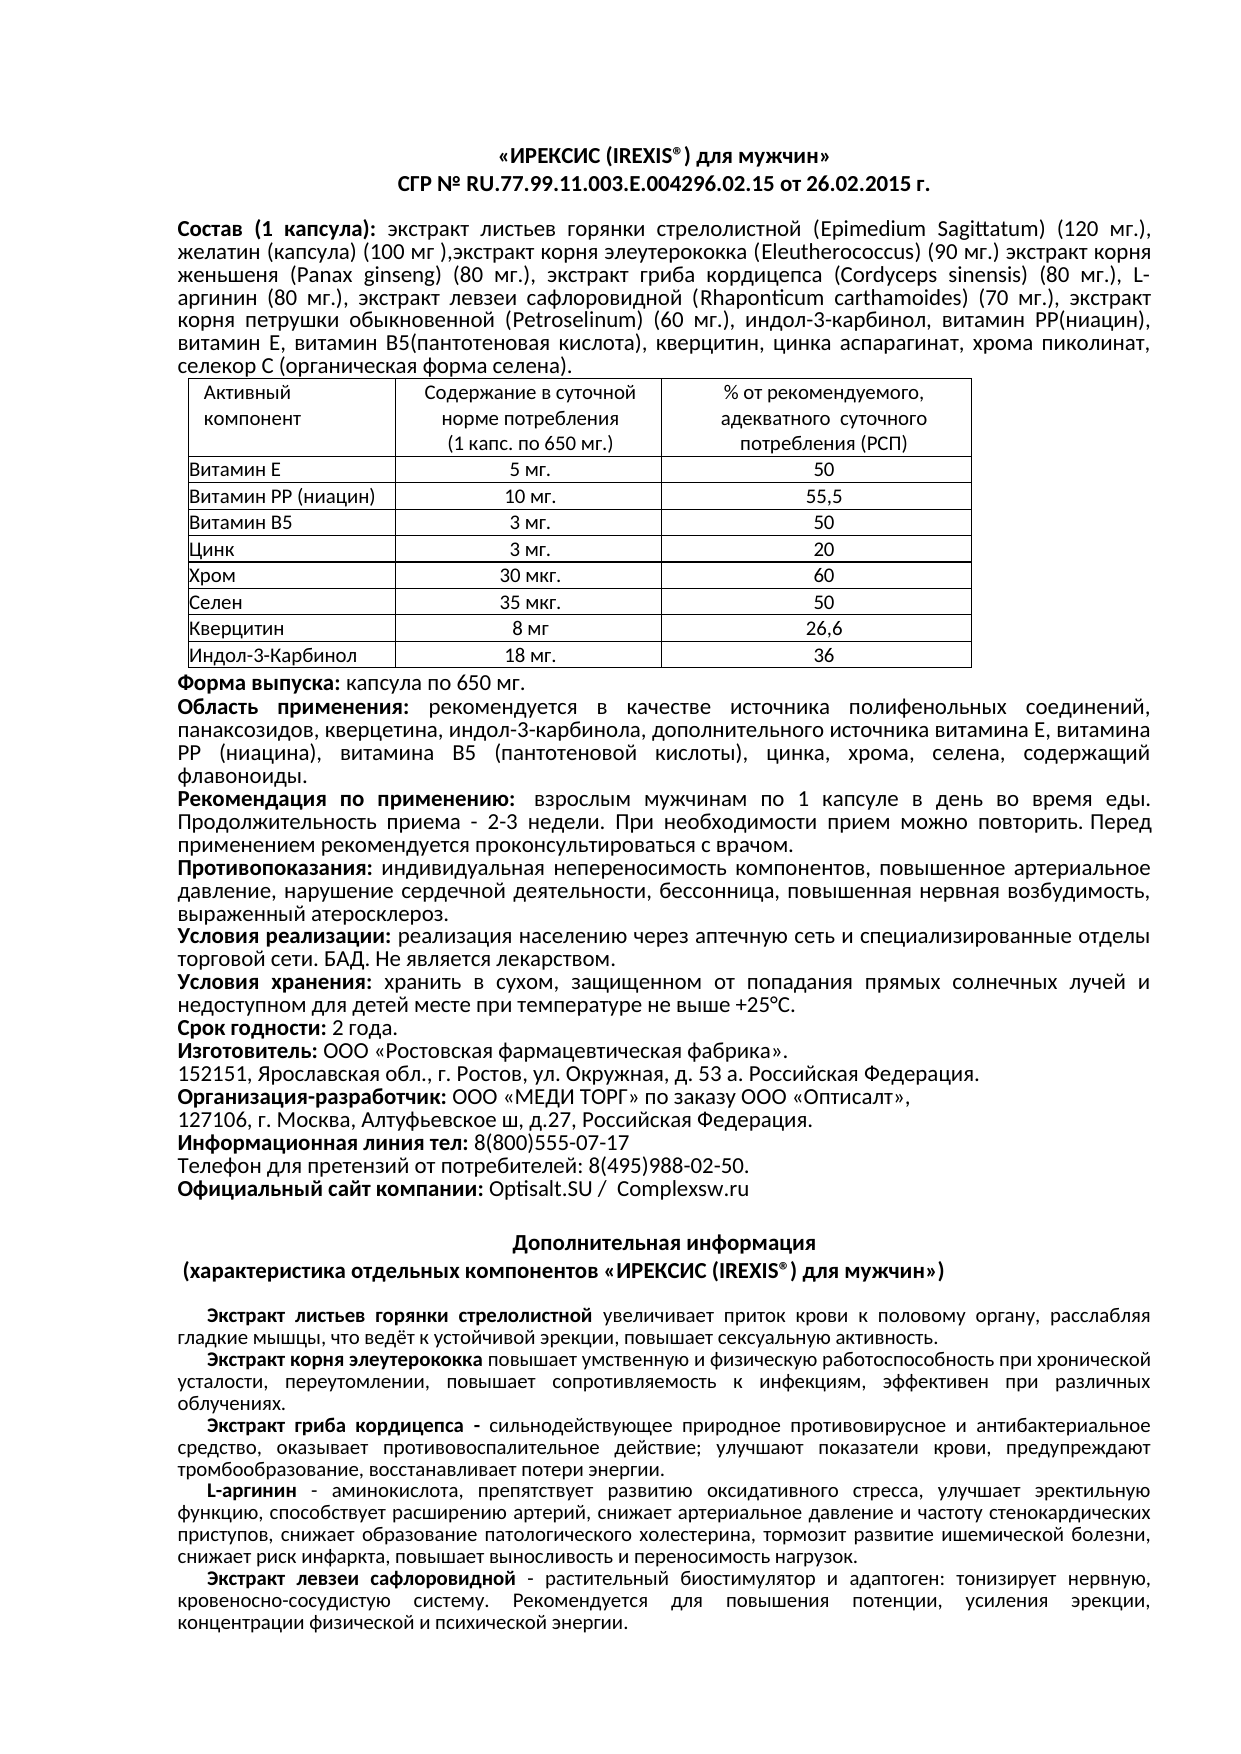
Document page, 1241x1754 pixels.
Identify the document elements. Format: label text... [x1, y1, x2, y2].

text Срок годности: 2 года. [177, 1017, 1152, 1040]
list Экстракт левзеи сафлоровидной - растительный биостимулятор и адаптоген: тонизирует нервную, кровеносно-сосудистую систему. Рекомендуется для повышения потенции, усиления эрекции, концентрации физической и психической энергии. [177, 1568, 1152, 1633]
table_header Активный компонент [189, 379, 395, 456]
table_cell 50 [662, 457, 971, 482]
table_cell 8 мг [396, 615, 661, 641]
table_cell Витамин Е [189, 457, 395, 482]
list L-аргинин - аминокислота, препятствует развитию оксидативного стресса, улучшает эректильную функцию, способствует расширению артерий, снижает артериальное давление и частоту стенокардических приступов, снижает образование патологического холестерина, тормозит развитие ишемической болезни, снижает риск инфаркта, повышает выносливость и переносимость нагрузок. [177, 1480, 1152, 1568]
list Экстракт гриба кордицепса - сильнодействующее природное противовирусное и антибактериальное средство, оказывает противовоспалительное действие; улучшают показатели крови, предупреждают тромбообразование, восстанавливает потери энергии. [177, 1415, 1152, 1480]
text Рекомендация по применению: взрослым мужчинам по 1 капсуле в день во время еды. Продолжительность приема - 2-3 недели. При необходимости прием можно повторить. Перед применением рекомендуется проконсультироваться с врачом. [177, 788, 1152, 857]
text Телефон для претензий от потребителей: 8(495)988-02-50. [177, 1155, 1152, 1178]
list Экстракт листьев горянки стрелолистной увеличивает приток крови к половому органу, расслабляя гладкие мышцы, что ведёт к устойчивой эрекции, повышает сексуальную активность. [177, 1305, 1152, 1349]
table_cell 3 мг. [396, 510, 661, 535]
table_cell Цинк [189, 536, 395, 561]
table_cell Индол-3-Карбинол [189, 642, 395, 667]
table_cell Селен [189, 589, 395, 614]
text Условия реализации: реализация населению через аптечную сеть и специализированные отделы торговой сети. БАД. Не является лекарством. [177, 926, 1152, 971]
table_cell 18 мг. [396, 642, 661, 667]
text Информационная линия тел: 8(800)555-07-17 [177, 1132, 1152, 1155]
table_header Содержание в суточной норме потребления (1 капс. по 650 мг.) [396, 379, 661, 456]
text 127106, г. Москва, Алтуфьевское ш, д.27, Российская Федерация. [177, 1109, 1152, 1132]
text СГР № RU.77.99.11.003.Е.004296.02.15 от 26.02.2015 г. [177, 169, 1152, 197]
text «ИРЕКСИС (IREXIS®) для мужчин» [177, 141, 510, 169]
table_cell Витамин В5 [189, 510, 395, 535]
table_cell 30 мкг. [396, 563, 661, 588]
table_cell 50 [662, 510, 971, 535]
table_cell 3 мг. [396, 536, 661, 561]
table_cell Хром [189, 563, 395, 588]
text Форма выпуска: капсула по 650 мг. [177, 668, 1152, 696]
text 152151, Ярославская обл., г. Ростов, ул. Окружная, д. 53 а. Российская Федерация. [177, 1063, 1152, 1086]
text Официальный сайт компании: Optisalt.SU / Complexsw.ru [177, 1178, 1152, 1201]
table_cell 55,5 [662, 483, 971, 508]
table_cell 50 [662, 589, 971, 614]
text Условия хранения: хранить в сухом, защищенном от попадания прямых солнечных лучей и недоступном для детей месте при температуре не выше +25°С. [177, 971, 1152, 1017]
text Противопоказания: индивидуальная непереносимость компонентов, повышенное артериальное давление, нарушение сердечной деятельности, бессонница, повышенная нервная возбудимость, выраженный атеросклероз. [177, 857, 1152, 926]
table_cell 10 мг. [396, 483, 661, 508]
text Дополнительная информация [177, 1228, 1152, 1257]
list Экстракт корня элеутерококка повышает умственную и физическую работоспособность при хронической усталости, переутомлении, повышает сопротивляемость к инфекциям, эффективен при различных облучениях. [177, 1349, 1152, 1415]
table_cell 60 [662, 563, 971, 588]
table_cell 36 [662, 642, 971, 667]
table_cell 35 мкг. [396, 589, 661, 614]
table_cell Витамин РР (ниацин) [189, 483, 395, 508]
text Область применения: рекомендуется в качестве источника полифенольных соединений, панаксозидов, кверцетина, индол-3-карбинола, дополнительного источника витамина Е, витамина РР (ниацина), витамина В5 (пантотеновой кислоты), цинка, хрома, селена, содержащий флавоноиды. [177, 696, 1152, 788]
table_cell 20 [662, 536, 971, 561]
text Изготовитель: ООО «Ростовская фармацевтическая фабрика». [177, 1040, 1152, 1063]
table_cell 26,6 [662, 615, 971, 641]
text Организация-разработчик: ООО «МЕДИ ТОРГ» по заказу ООО «Оптисалт», [177, 1086, 1152, 1109]
table_cell 5 мг. [396, 457, 661, 482]
text (характеристика отдельных компонентов «ИРЕКСИС (IREXIS®) для мужчин») [177, 1257, 616, 1284]
table_header % от рекомендуемого, адекватного суточного потребления (РСП) [662, 379, 971, 456]
text Состав (1 капсула): экстракт листьев горянки стрелолистной (Epimedium Sagittatum) (120 мг.), желатин (капсула) (100 мг ),экстракт корня элеутерококка (Eleutherococcus) (90 мг.) экстракт корня женьшеня (Panax ginseng) (80 мг.), экстракт гриба кордицепса (Cordyceps sinensis) (80 мг.), L-аргинин (80 мг.), экстракт левзеи сафлоровидной (Rhaponticum carthamoides) (70 мг.), экстракт корня петрушки обыкновенной (Petroselinum) (60 мг.), индол-3-карбинол, витамин РР(ниацин), витамин Е, витамин В5(пантотеновая кислота), кверцитин, цинка аспарагинат, хрома пиколинат, селекор С (органическая форма селена). [177, 218, 1152, 378]
text (характеристика отдельных компонентов «ИРЕКСИС (IREXIS®) для мужчин») [925, 1257, 1152, 1284]
table_cell Кверцитин [189, 615, 395, 641]
text «ИРЕКСИС (IREXIS®) для мужчин» [819, 141, 1152, 169]
